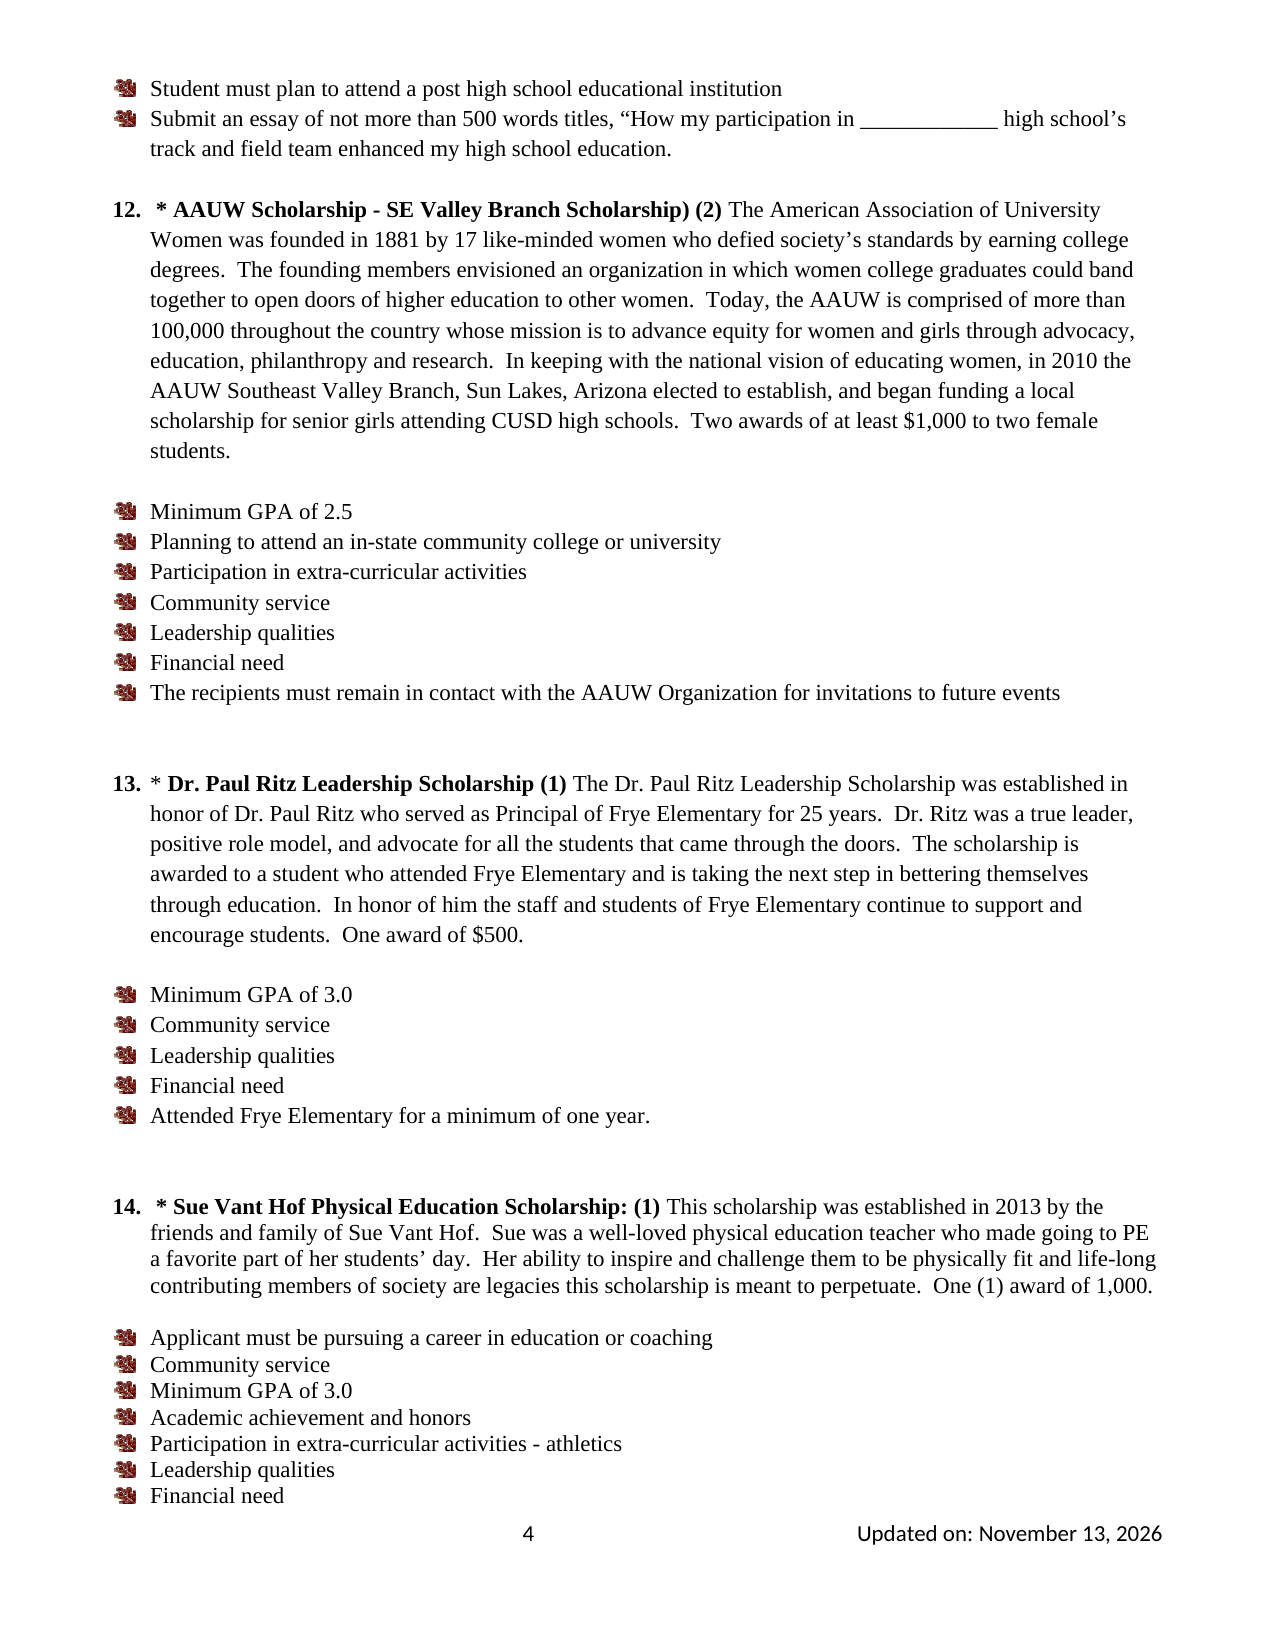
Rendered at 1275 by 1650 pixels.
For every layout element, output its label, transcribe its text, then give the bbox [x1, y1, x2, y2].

list Attended Frye Elementary for a minimum of one year. [112, 1102, 1162, 1128]
list Financial need [112, 1483, 1162, 1509]
picture [113, 684, 136, 701]
picture [113, 1106, 136, 1124]
picture [113, 653, 136, 671]
picture [113, 1381, 136, 1399]
list Academic achievement and honors [112, 1403, 1162, 1430]
list Community service [112, 588, 1162, 615]
list Minimum GPA of 3.0 [112, 981, 1162, 1008]
picture [113, 79, 136, 97]
picture [113, 1016, 136, 1033]
list Minimum GPA of 2.5 [112, 498, 1162, 524]
list Leadership qualities [112, 1456, 1162, 1483]
picture [113, 1329, 136, 1346]
list Submit an essay of not more than 500 words titles, “How my participation in ____________ high school’s track and field team enhanced my high school education. [112, 105, 1162, 162]
list Participation in extra-curricular activities - athletics [112, 1430, 1162, 1456]
list Leadership qualities [112, 1042, 1162, 1068]
list Financial need [112, 649, 1162, 675]
picture [113, 593, 136, 610]
picture [113, 1461, 136, 1478]
list Student must plan to attend a post high school educational institution [112, 75, 1162, 101]
picture [113, 563, 136, 580]
list * AAUW Scholarship - SE Valley Branch Scholarship) (2) The American Association of University Women was founded in 1881 by 17 like-minded women who defied society’s standards by earning college degrees. The founding members envisioned an organization in which women college graduates could band together to open doors of higher education to other women. Today, the AAUW is comprised of more than 100,000 throughout the country whose mission is to advance equity for women and girls through advocacy, education, philanthropy and research. In keeping with the national vision of educating women, in 2010 the AAUW Southeast Valley Branch, Sun Lakes, Arizona elected to establish, and began funding a local scholarship for senior girls attending CUSD high schools. Two awards of at least $1,000 to two female students. [112, 196, 1162, 464]
list Financial need [112, 1072, 1162, 1098]
picture [113, 1046, 136, 1064]
list Community service [112, 1011, 1162, 1038]
picture [113, 1076, 136, 1094]
list Participation in extra-curricular activities [112, 558, 1162, 585]
picture [113, 1487, 136, 1504]
picture [113, 533, 136, 550]
list Planning to attend an in-state community college or university [112, 528, 1162, 554]
picture [113, 623, 136, 641]
picture [113, 110, 136, 127]
list * Sue Vant Hof Physical Education Scholarship: (1) This scholarship was established in 2013 by the friends and family of Sue Vant Hof. Sue was a well-loved physical education teacher who made going to PE a favorite part of her students’ day. Her ability to inspire and challenge them to be physically fit and life-long contributing members of society are legacies this scholarship is meant to perpetuate. One (1) award of 1,000. [112, 1193, 1162, 1298]
list * Dr. Paul Ritz Leadership Scholarship (1) The Dr. Paul Ritz Leadership Scholarship was established in honor of Dr. Paul Ritz who served as Principal of Frye Elementary for 25 years. Dr. Ritz was a true leader, positive role model, and advocate for all the students that came through the doors. The scholarship is awarded to a student who attended Frye Elementary and is taking the next step in bettering themselves through education. In honor of him the staff and students of Frye Elementary continue to support and encourage students. One award of $500. [112, 770, 1162, 947]
picture [113, 1355, 136, 1373]
list Leadership qualities [112, 619, 1162, 645]
picture [113, 986, 136, 1003]
list The recipients must remain in contact with the AAUW Organization for invitations to future events [112, 679, 1162, 706]
picture [113, 1434, 136, 1452]
list Minimum GPA of 3.0 [112, 1377, 1162, 1403]
picture [113, 502, 136, 520]
list Applicant must be pursuing a career in education or coaching [112, 1324, 1162, 1351]
picture [113, 1408, 136, 1425]
list Community service [112, 1351, 1162, 1377]
